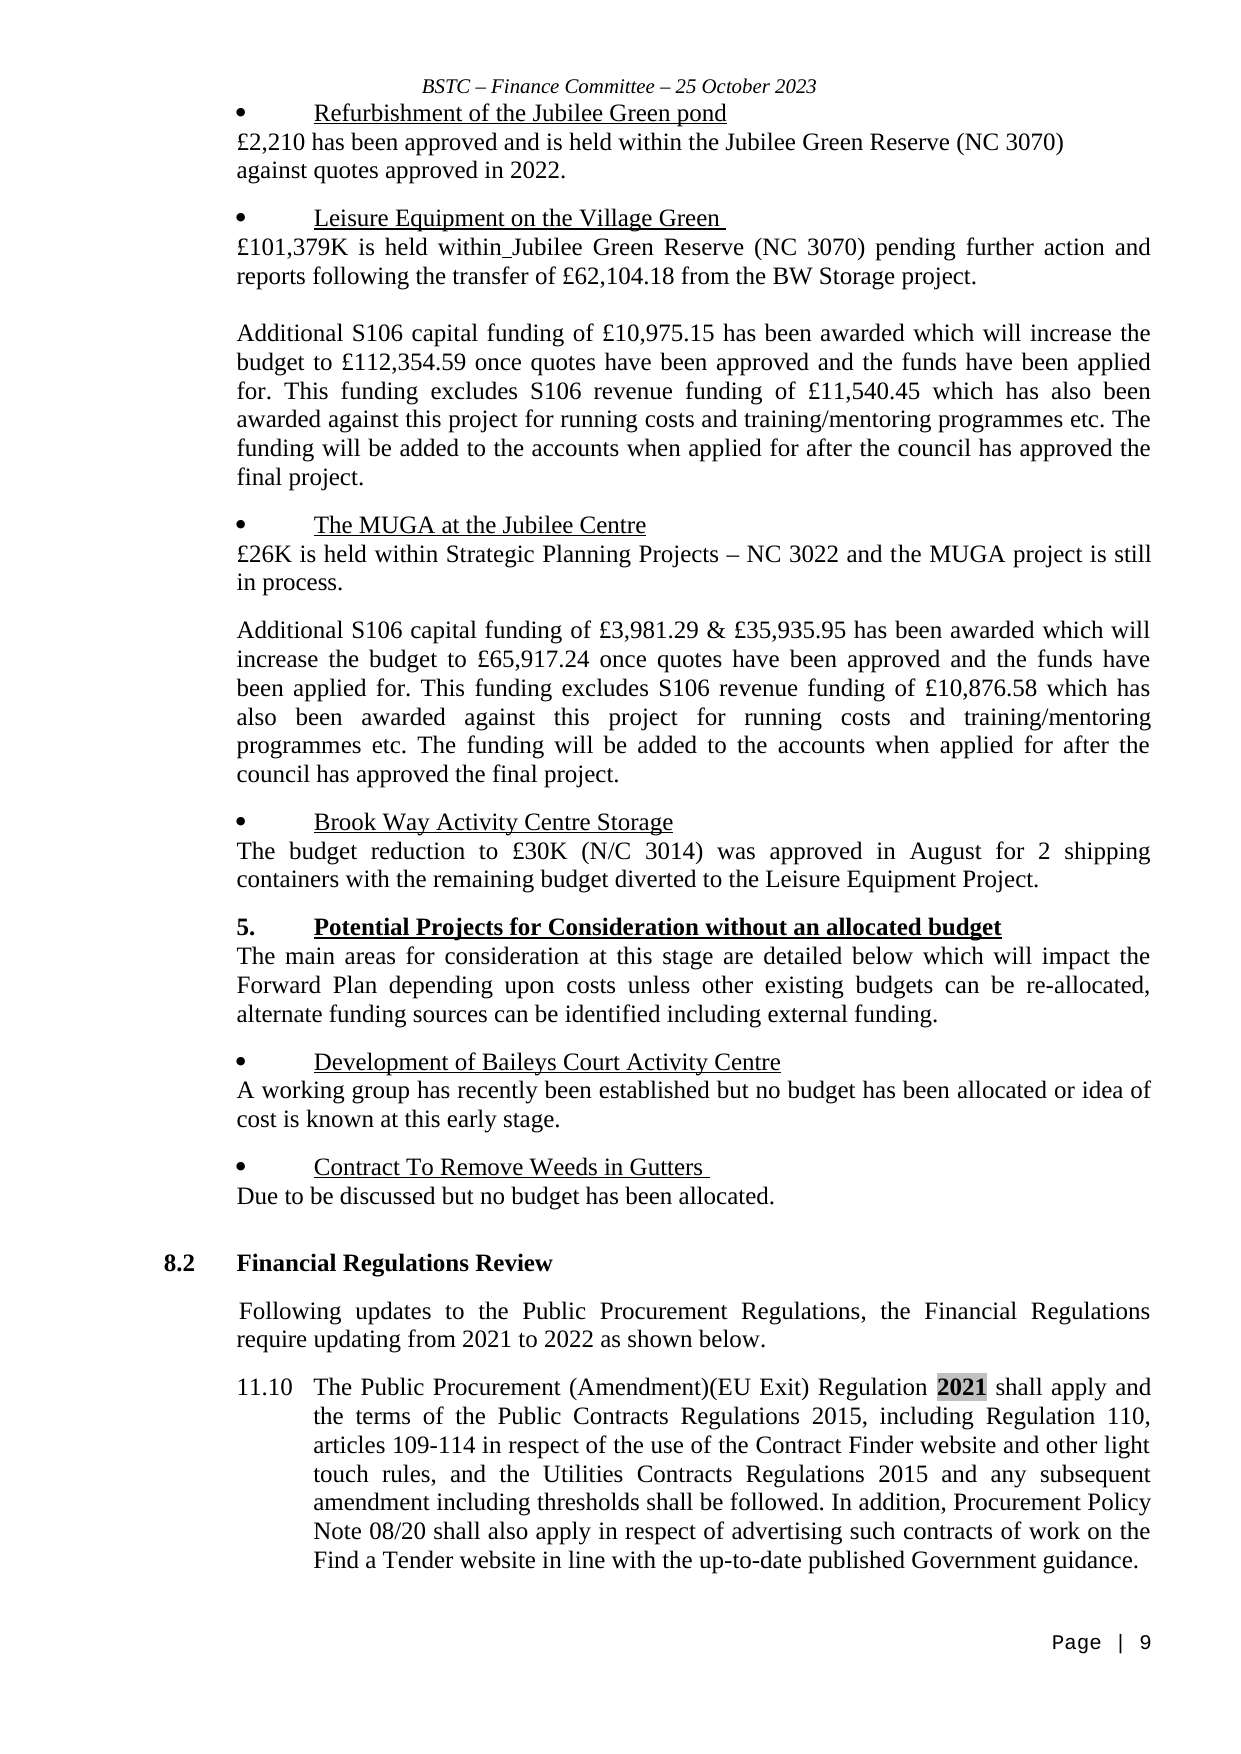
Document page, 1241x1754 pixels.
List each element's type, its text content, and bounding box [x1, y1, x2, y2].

text against quotes approved in 2022. [236, 155, 1152, 184]
text £101,379K is held within Jubilee Green Reserve (NC 3070) pending further action and reports following the transfer of £62,104.18 from the BW Storage project. [236, 232, 1152, 289]
text £2,210 has been approved and is held within the Jubilee Green Reserve (NC 3070) [236, 127, 1152, 155]
list Brook Way Activity Centre Storage [236, 807, 1152, 836]
text Additional S106 capital funding of £3,981.29 & £35,935.95 has been awarded which will increase the budget to £65,917.24 once quotes have been approved and the funds have been applied for. This funding excludes S106 revenue funding of £10,876.58 which has also been awarded against this project for running costs and training/mentoring programmes etc. The funding will be added to the accounts when applied for after the council has approved the final project. [236, 615, 1152, 788]
text £26K is held within Strategic Planning Projects – NC 3022 and the MUGA project is still in process. [236, 539, 1152, 596]
list Development of Baileys Court Activity Centre [236, 1047, 1152, 1075]
list Leisure Equipment on the Village Green [236, 203, 1152, 232]
text The main areas for consideration at this stage are detailed below which will impact the Forward Plan depending upon costs unless other existing budgets can be re-allocated, alternate funding sources can be identified including external funding. [236, 941, 1152, 1027]
text Additional S106 capital funding of £10,975.15 has been awarded which will increase the budget to £112,354.59 once quotes have been approved and the funds have been applied for. This funding excludes S106 revenue funding of £11,540.45 which has also been awarded against this project for running costs and training/mentoring programmes etc. The funding will be added to the accounts when applied for after the council has approved the final project. [236, 318, 1152, 491]
text A working group has recently been established but no budget has been allocated or idea of cost is known at this early stage. [236, 1075, 1152, 1133]
text Due to be discussed but no budget has been allocated. [236, 1181, 1152, 1209]
text 8.2 Financial Regulations Review [164, 1248, 1152, 1277]
list Potential Projects for Consideration without an allocated budget [236, 912, 1152, 941]
text The budget reduction to £30K (N/C 3014) was approved in August for 2 shipping containers with the remaining budget diverted to the Leisure Equipment Project. [236, 836, 1152, 893]
list Contract To Remove Weeds in Gutters [236, 1152, 1152, 1181]
text 11.10 The Public Procurement (Amendment)(EU Exit) Regulation 2021 shall apply and the terms of the Public Contracts Regulations 2015, including Regulation 110, articles 109-114 in respect of the use of the Contract Finder website and other light touch rules, and the Utilities Contracts Regulations 2015 and any subsequent amendment including thresholds shall be followed. In addition, Procurement Policy Note 08/20 shall also apply in respect of advertising such contracts of work on the Find a Tender website in line with the up-to-date published Government guidance. [236, 1372, 1152, 1574]
list Refurbishment of the Jubilee Green pond [236, 98, 1152, 127]
text Following updates to the Public Procurement Regulations, the Financial Regulations require updating from 2021 to 2022 as shown below. [236, 1296, 1152, 1353]
list The MUGA at the Jubilee Centre [236, 510, 1152, 539]
